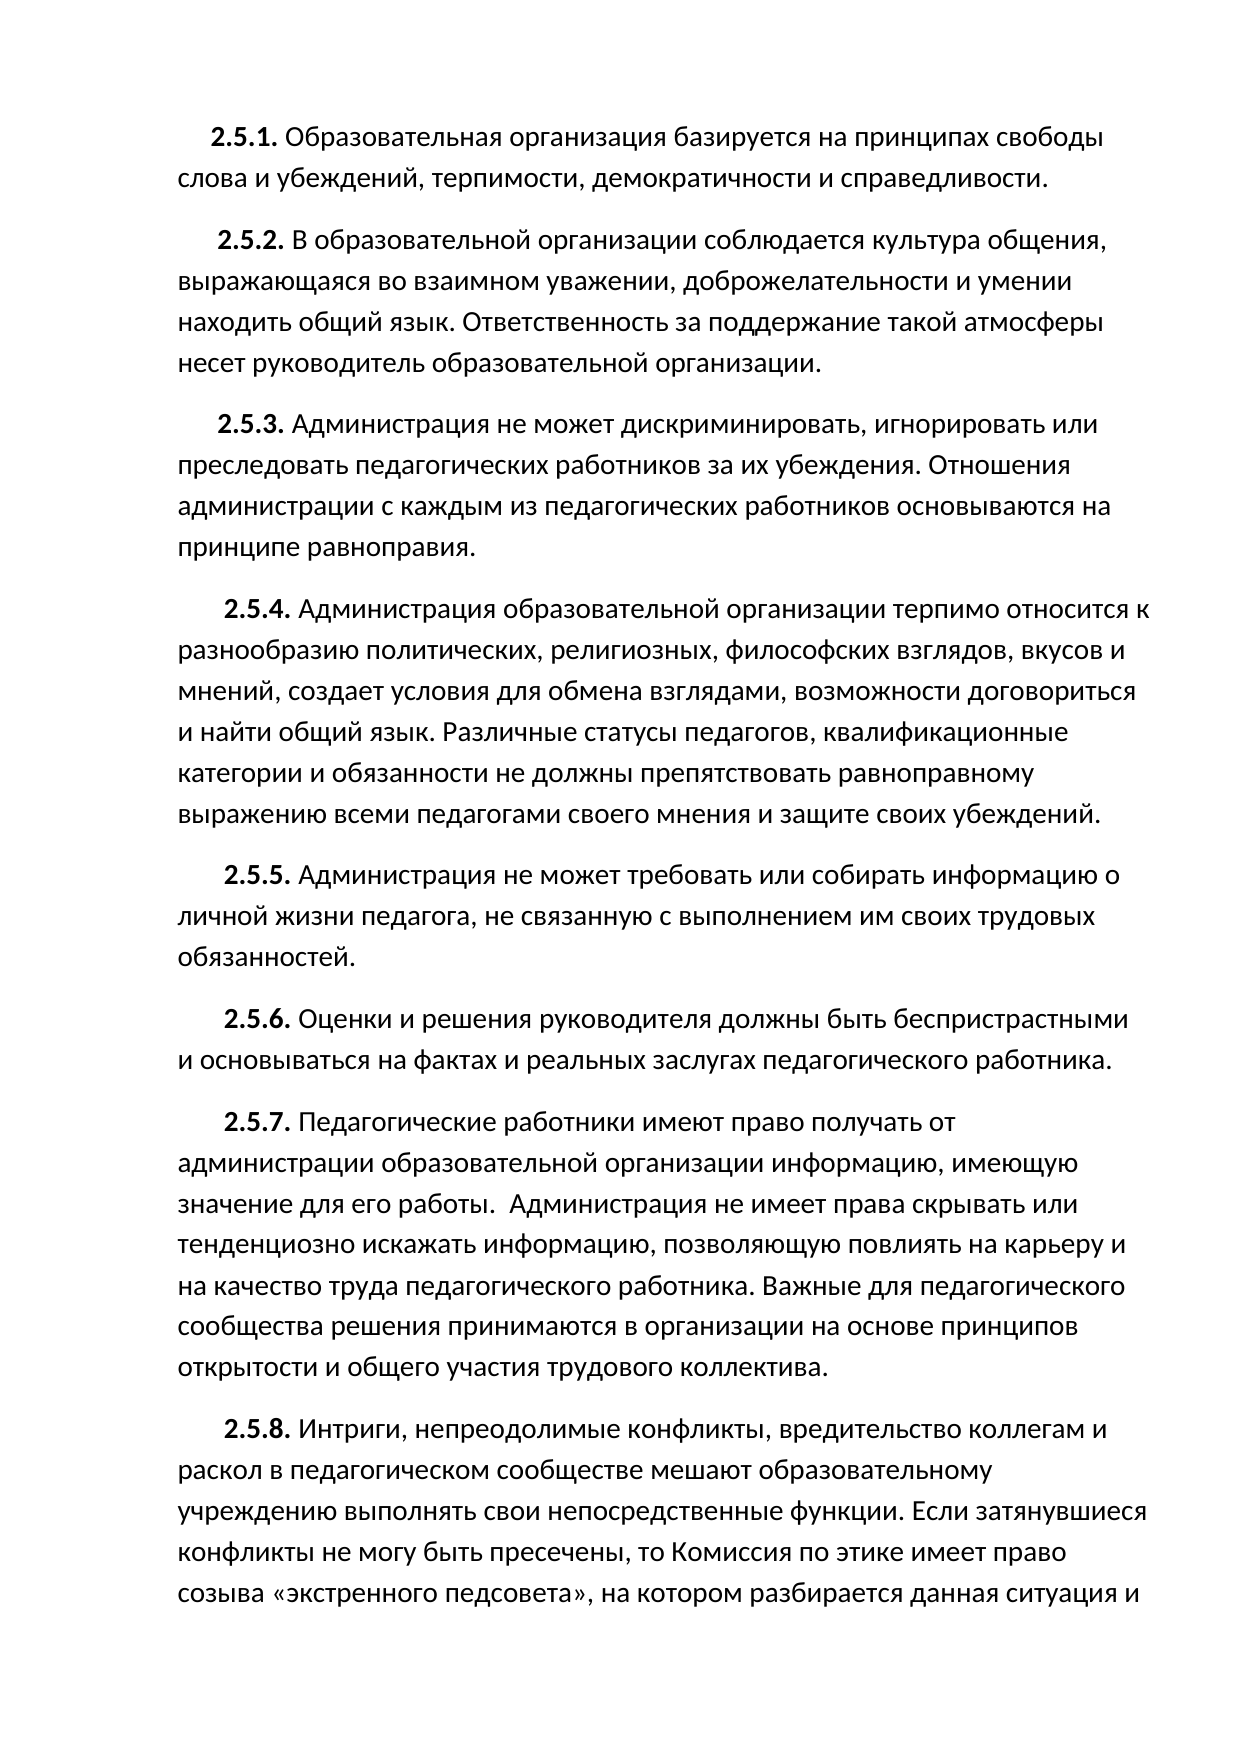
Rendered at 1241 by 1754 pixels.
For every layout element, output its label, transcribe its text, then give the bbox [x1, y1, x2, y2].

text 2.5.3. Администрация не может дискриминировать, игнорировать или преследовать педагогических работников за их убеждения. Отношения администрации с каждым из педагогических работников основываются на принципе равноправия. [59, 405, 1152, 564]
text 2.5.6. Оценки и решения руководителя должны быть беспристрастными и основываться на фактах и реальных заслугах педагогического работника. [59, 1000, 1152, 1077]
text 2.5.2. В образовательной организации соблюдается культура общения, выражающаяся во взаимном уважении, доброжелательности и умении находить общий язык. Ответственность за поддержание такой атмосферы несет руководитель образовательной организации. [59, 221, 1152, 379]
text 2.5.4. Администрация образовательной организации терпимо относится к разнообразию политических, религиозных, философских взглядов, вкусов и мнений, создает условия для обмена взглядами, возможности договориться и найти общий язык. Различные статусы педагогов, квалификационные категории и обязанности не должны препятствовать равноправному выражению всеми педагогами своего мнения и защите своих убеждений. [59, 590, 1152, 830]
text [59, 1410, 1152, 1609]
text 2.5.1. Образовательная организация базируется на принципах свободы слова и убеждений, терпимости, демократичности и справедливости. [59, 118, 1152, 195]
text 2.5.5. Администрация не может требовать или собирать информацию о личной жизни педагога, не связанную с выполнением им своих трудовых обязанностей. [59, 856, 1152, 974]
text 2.5.7. Педагогические работники имеют право получать от администрации образовательной организации информацию, имеющую значение для его работы. Администрация не имеет права скрывать или тенденциозно искажать информацию, позволяющую повлиять на карьеру и на качество труда педагогического работника. Важные для педагогического сообщества решения принимаются в организации на основе принципов открытости и общего участия трудового коллектива. [59, 1103, 1152, 1384]
